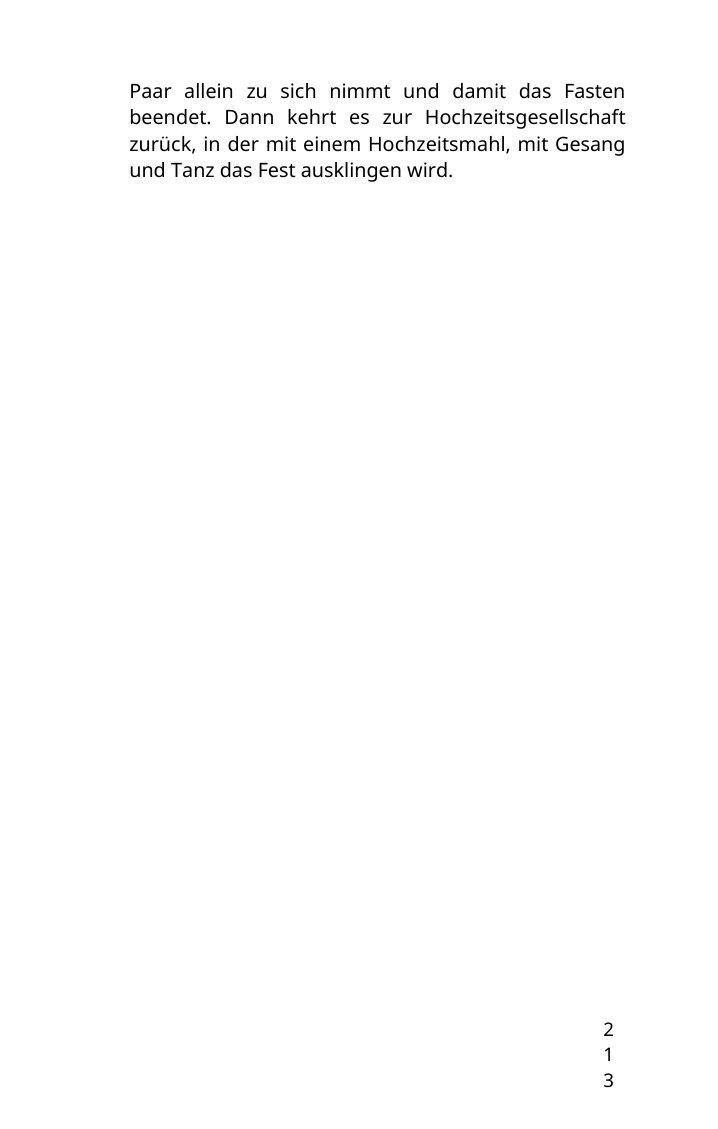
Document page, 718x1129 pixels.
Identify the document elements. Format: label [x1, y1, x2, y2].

text [129, 77, 626, 183]
